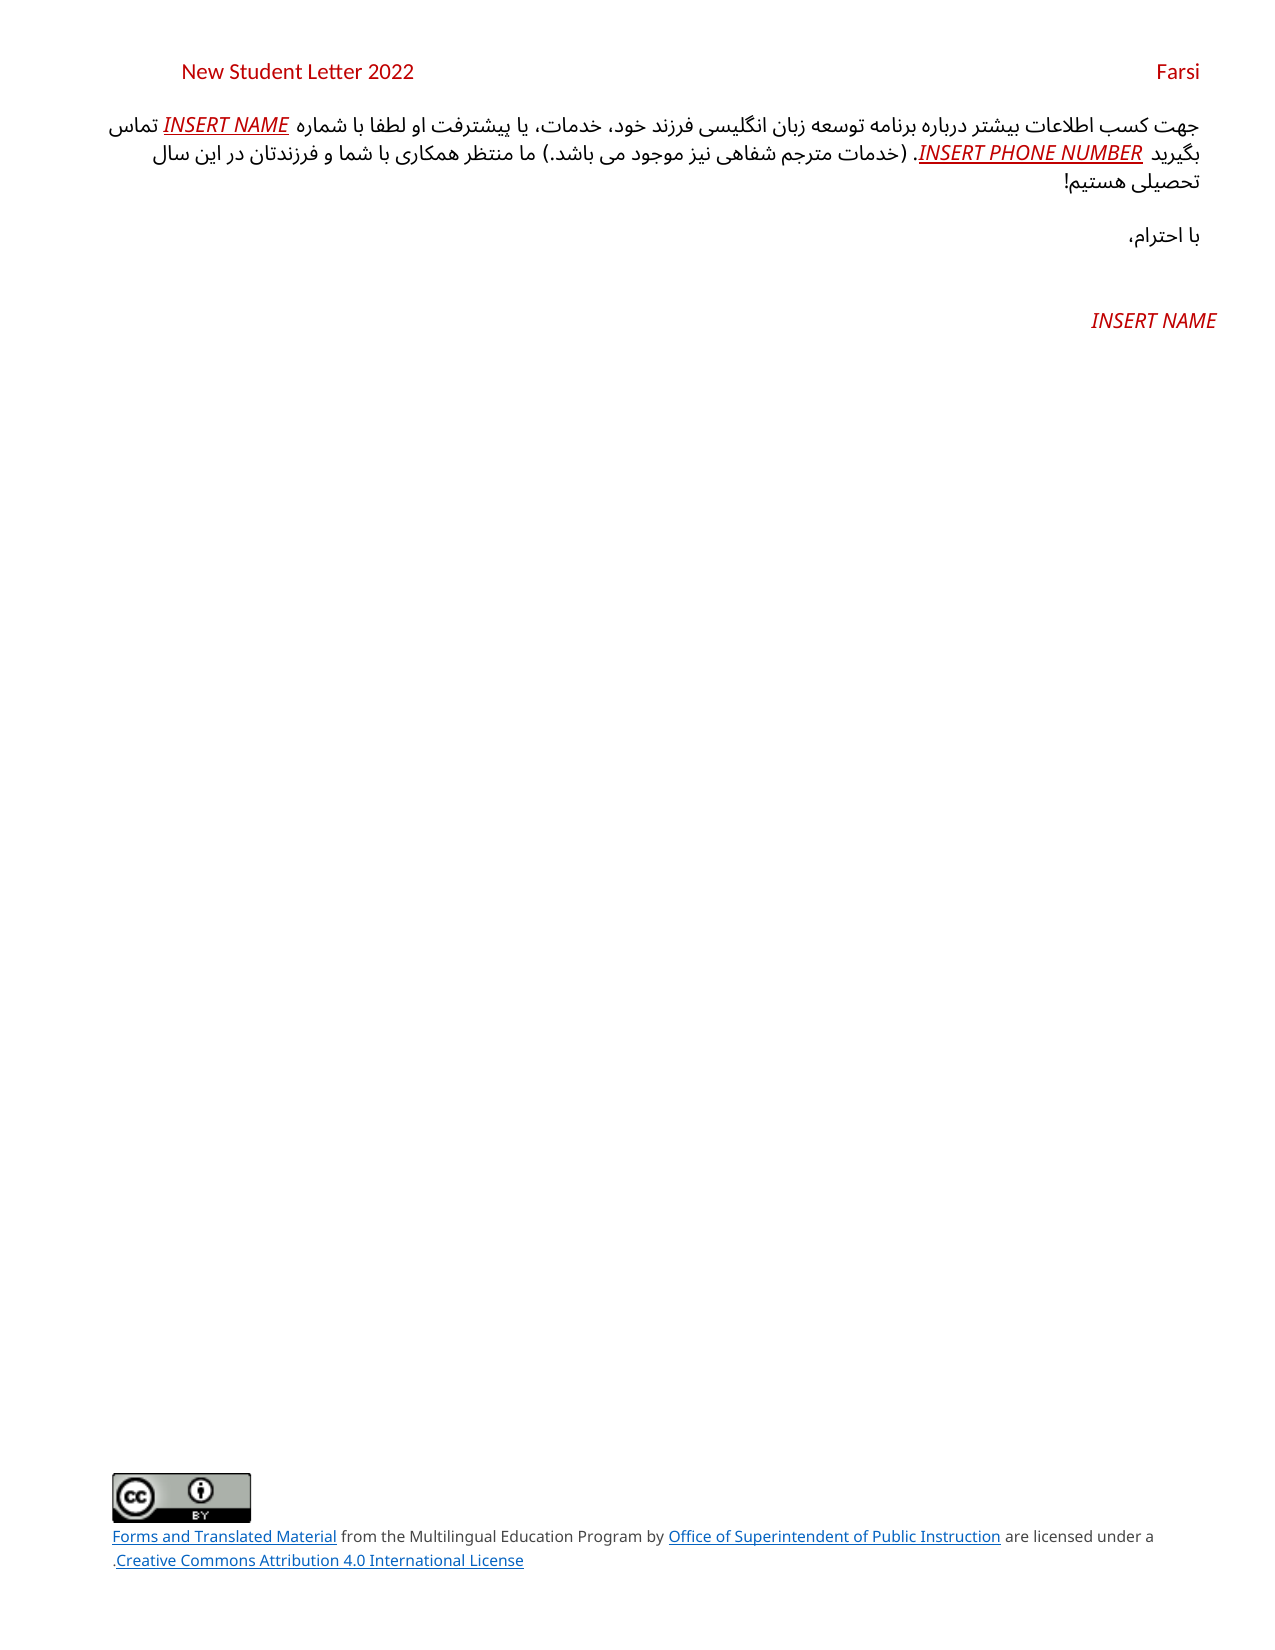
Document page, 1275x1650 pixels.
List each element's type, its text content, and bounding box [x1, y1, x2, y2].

picture [112, 1473, 252, 1523]
text جهت کسب اطلاعات بیشتر درباره برنامه توسعه زبان انگلیسی فرزند خود، خدمات، یا پیشترفت او لطفا با شماره INSERT NAME تماس بگیرید INSERT PHONE NUMBER. (خدمات مترجم شفاهی نیز موجود می باشد.) ما منتظر همکاری با شما و فرزندتان در این سال تحصیلی هستیم! [94, 110, 1200, 195]
text INSERT NAME [112, 306, 1219, 334]
text با احترام، [94, 220, 1200, 249]
